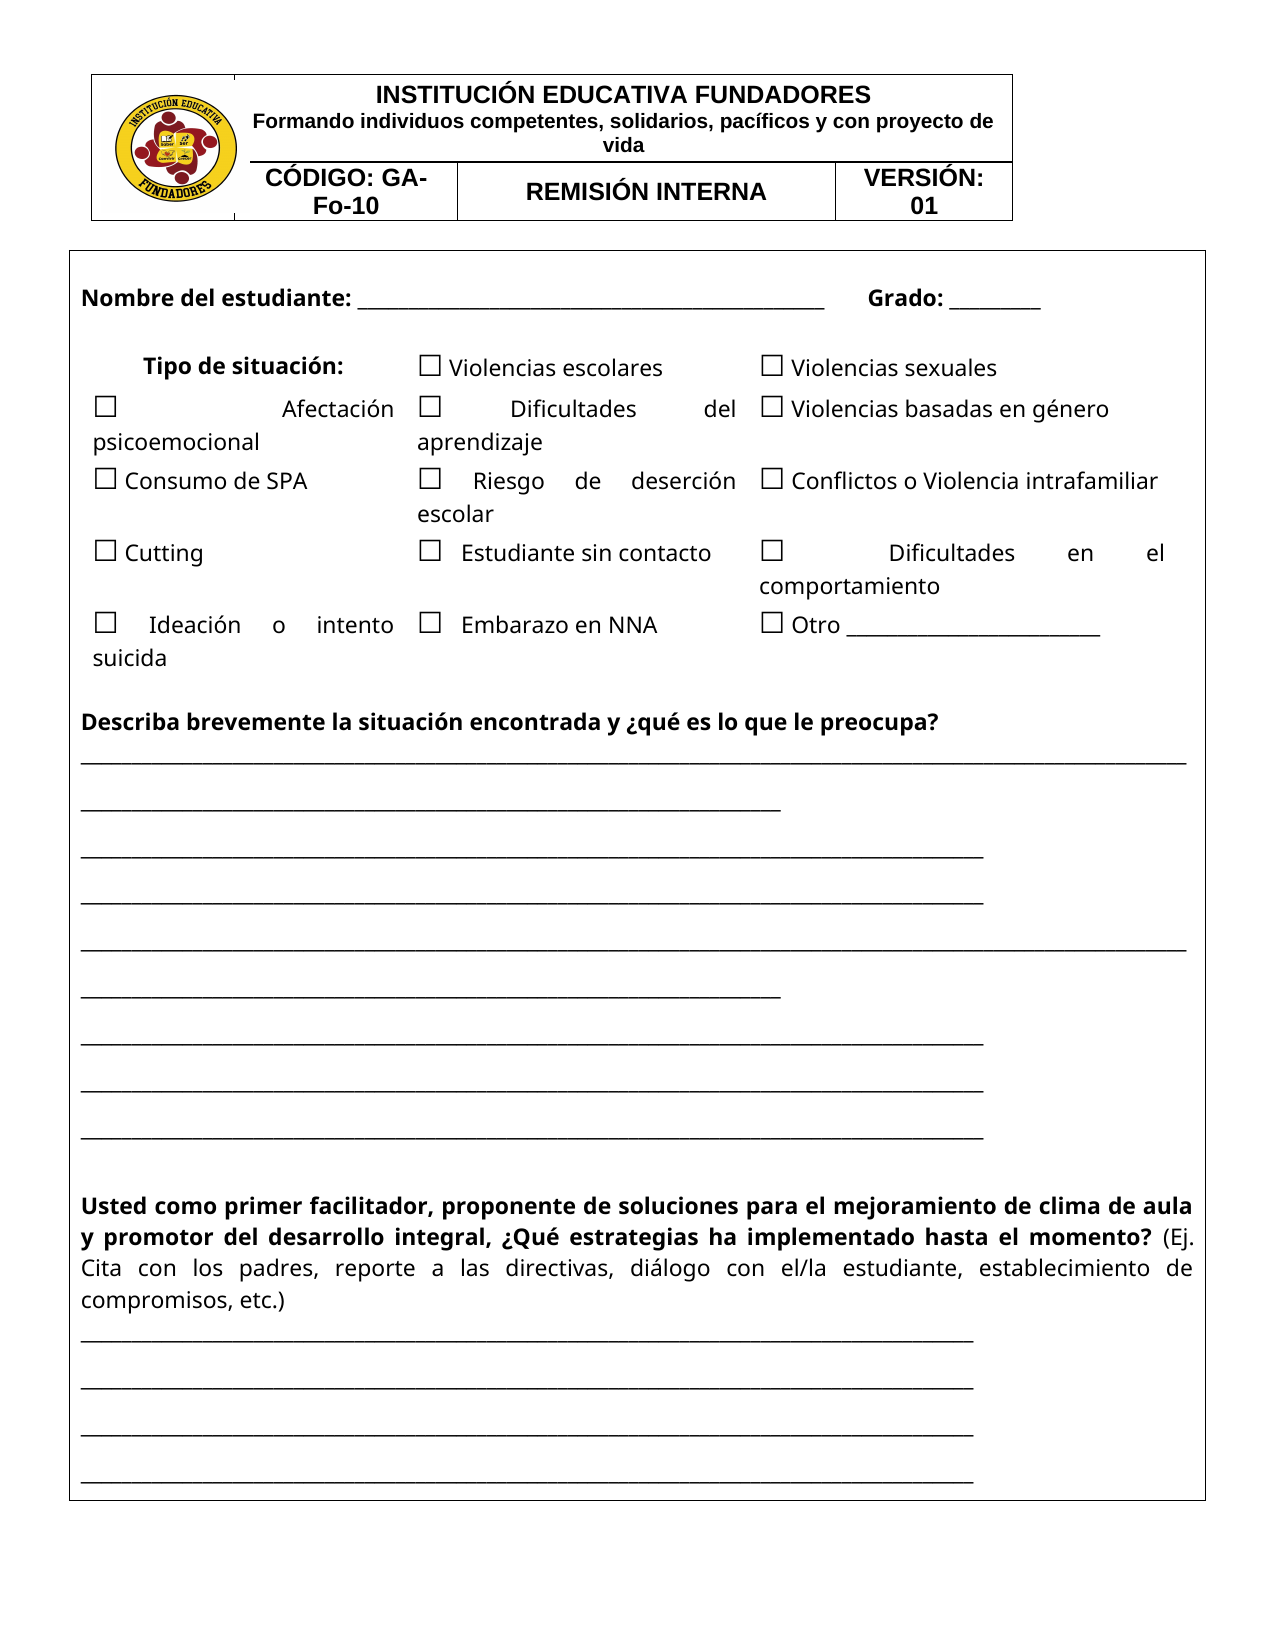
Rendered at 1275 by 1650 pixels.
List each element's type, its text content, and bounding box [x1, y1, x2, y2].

picture [101, 80, 250, 213]
